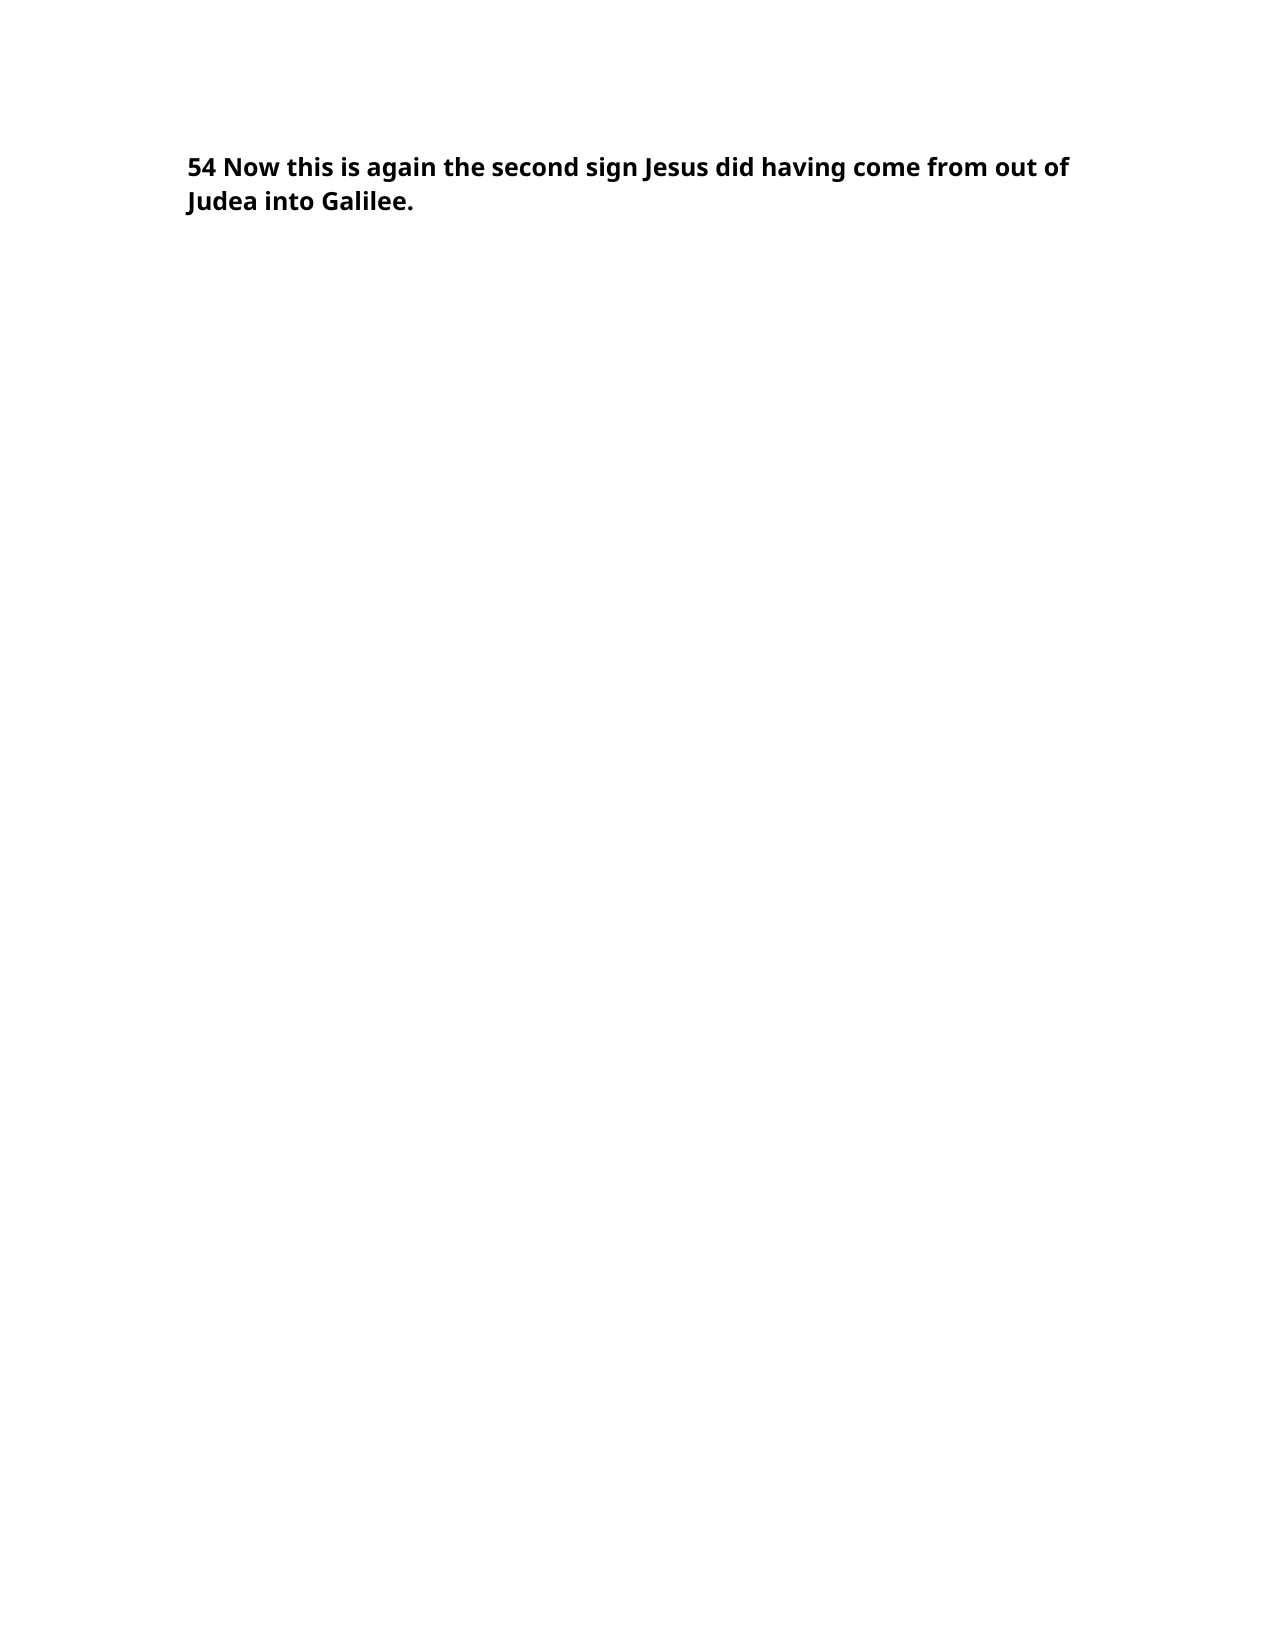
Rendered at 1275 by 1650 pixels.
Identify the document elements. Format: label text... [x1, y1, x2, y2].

text 54 Now this is again the second sign Jesus did having come from out of Judea into Galilee. [187, 150, 1087, 218]
